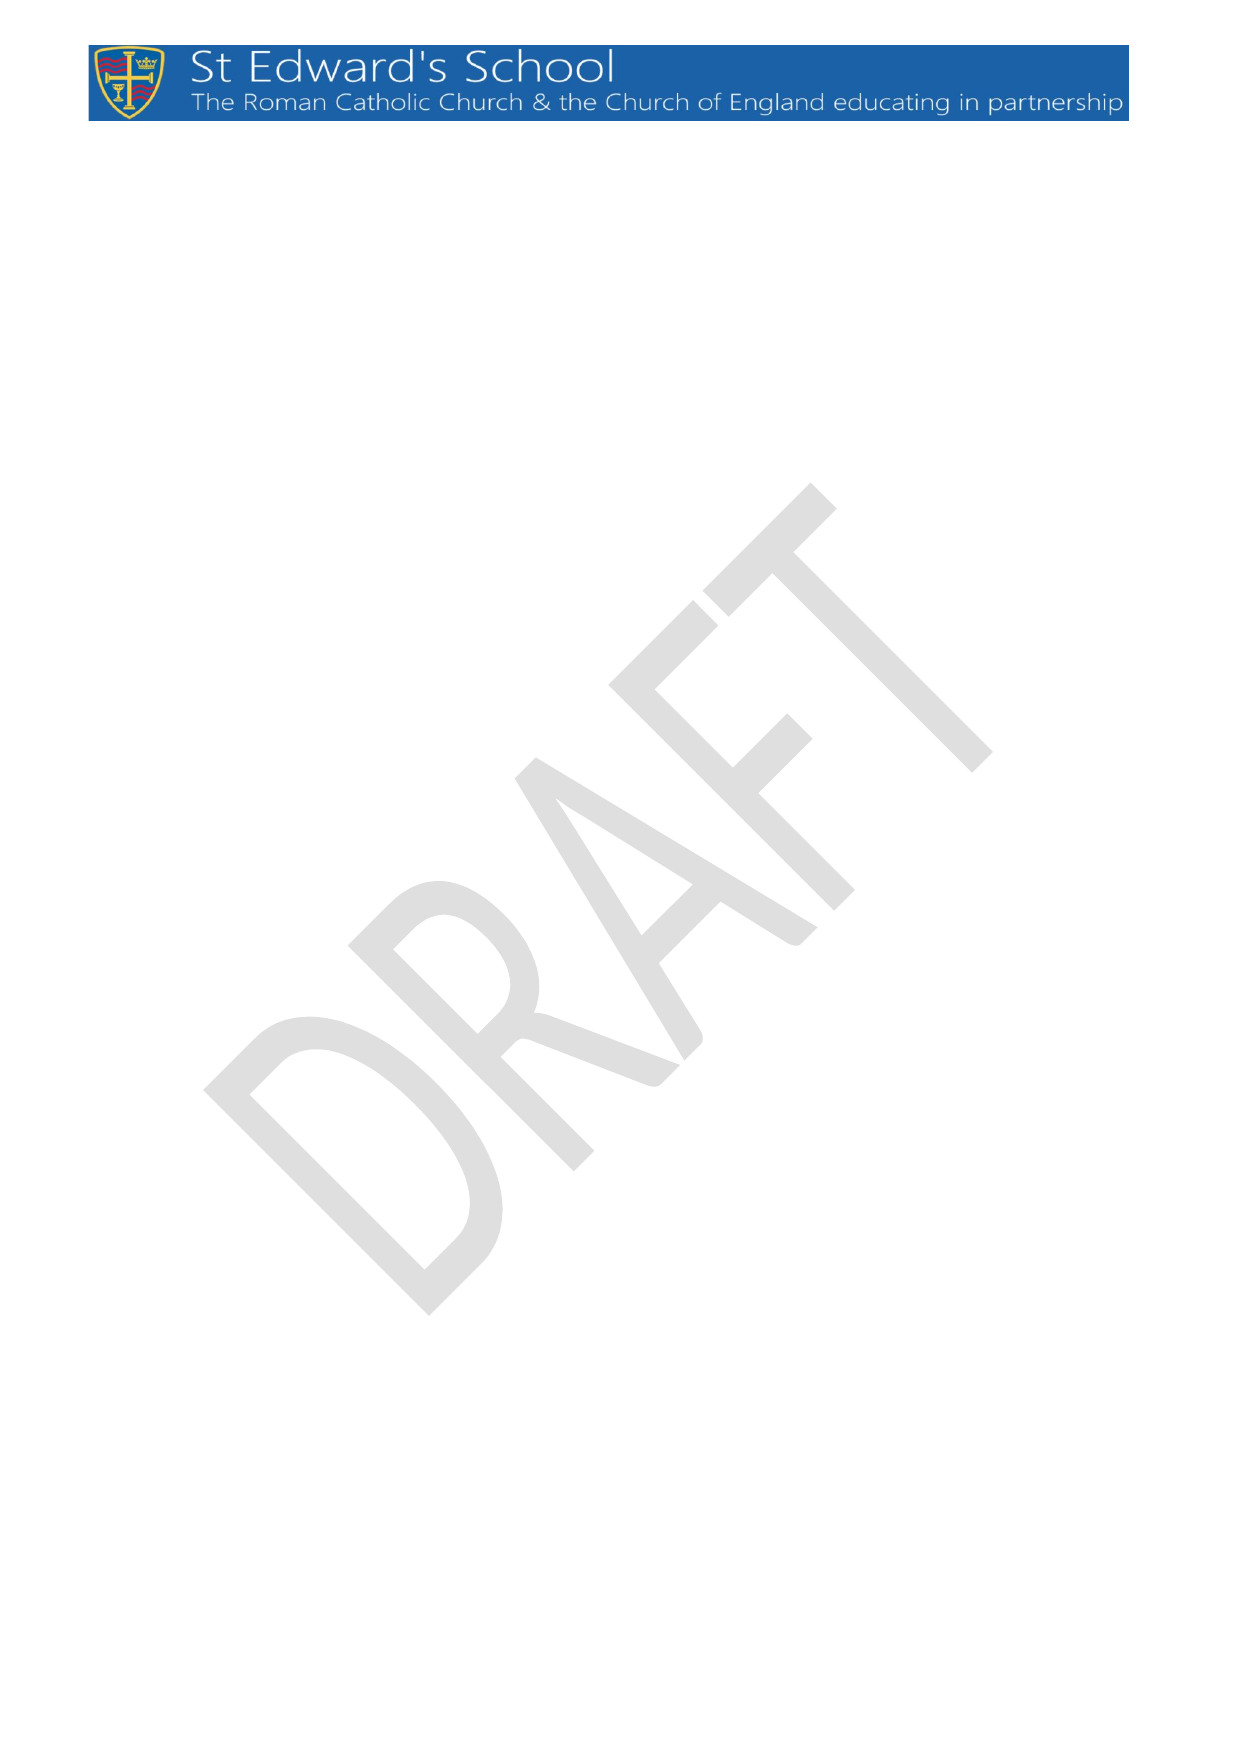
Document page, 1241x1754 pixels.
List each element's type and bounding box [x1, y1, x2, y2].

picture [88, 45, 1129, 121]
